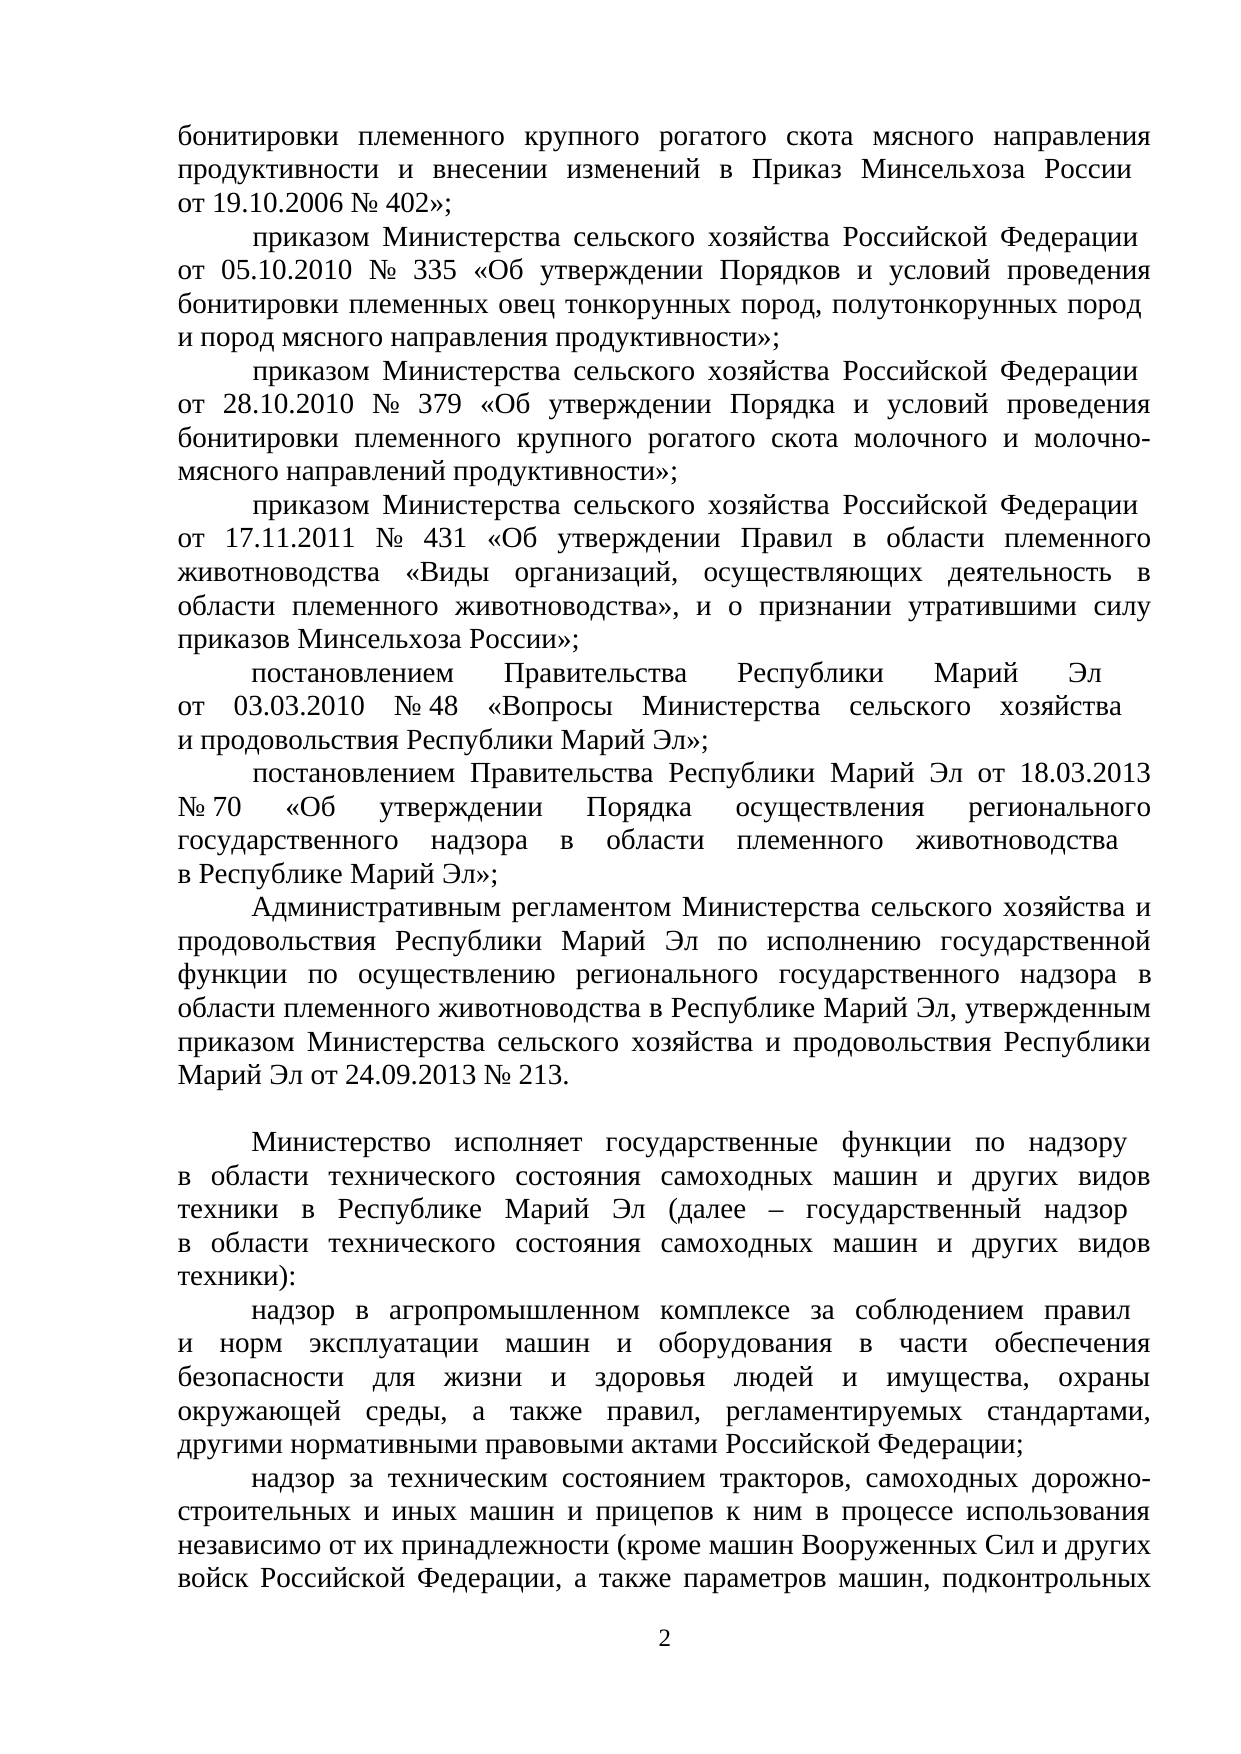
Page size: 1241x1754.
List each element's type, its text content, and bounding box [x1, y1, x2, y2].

text приказом Министерства сельского хозяйства Российской Федерации от 17.11.2011 № 431 «Об утверждении Правил в области племенного животноводства «Виды организаций, осуществляющих деятельность в области племенного животноводства», и о признании утратившими силу приказов Минсельхоза России»; [177, 487, 1152, 655]
text приказом Министерства сельского хозяйства Российской Федерации от 28.10.2010 № 379 «Об утверждении Порядка и условий проведения бонитировки племенного крупного рогатого скота молочного и молочно-мясного направлений продуктивности»; [177, 353, 1152, 487]
text надзор в агропромышленном комплексе за соблюдением правил и норм эксплуатации машин и оборудования в части обеспечения безопасности для жизни и здоровья людей и имущества, охраны окружающей среды, а также правил, регламентируемых стандартами, другими нормативными правовыми актами Российской Федерации; [177, 1292, 1152, 1460]
text постановлением Правительства Республики Марий Эл от 18.03.2013 № 70 «Об утверждении Порядка осуществления регионального государственного надзора в области племенного животноводства в Республике Марий Эл»; [177, 755, 1152, 889]
text приказом Министерства сельского хозяйства Российской Федерации от 05.10.2010 № 335 «Об утверждении Порядков и условий проведения бонитировки племенных овец тонкорунных пород, полутонкорунных пород и пород мясного направления продуктивности»; [177, 219, 1152, 353]
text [177, 1460, 1152, 1594]
text Административным регламентом Министерства сельского хозяйства и продовольствия Республики Марий Эл по исполнению государственной функции по осуществлению регионального государственного надзора в области племенного животноводства в Республике Марий Эл, утвержденным приказом Министерства сельского хозяйства и продовольствия Республики Марий Эл от 24.09.2013 № 213. [177, 889, 1152, 1091]
text постановлением Правительства Республики Марий Эл от 03.03.2010 № 48 «Вопросы Министерства сельского хозяйства и продовольствия Республики Марий Эл»; [177, 655, 1152, 755]
text Министерство исполняет государственные функции по надзору в области технического состояния самоходных машин и других видов техники в Республике Марий Эл (далее – государственный надзор в области технического состояния самоходных машин и других видов техники): [177, 1124, 1152, 1292]
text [177, 118, 1152, 219]
